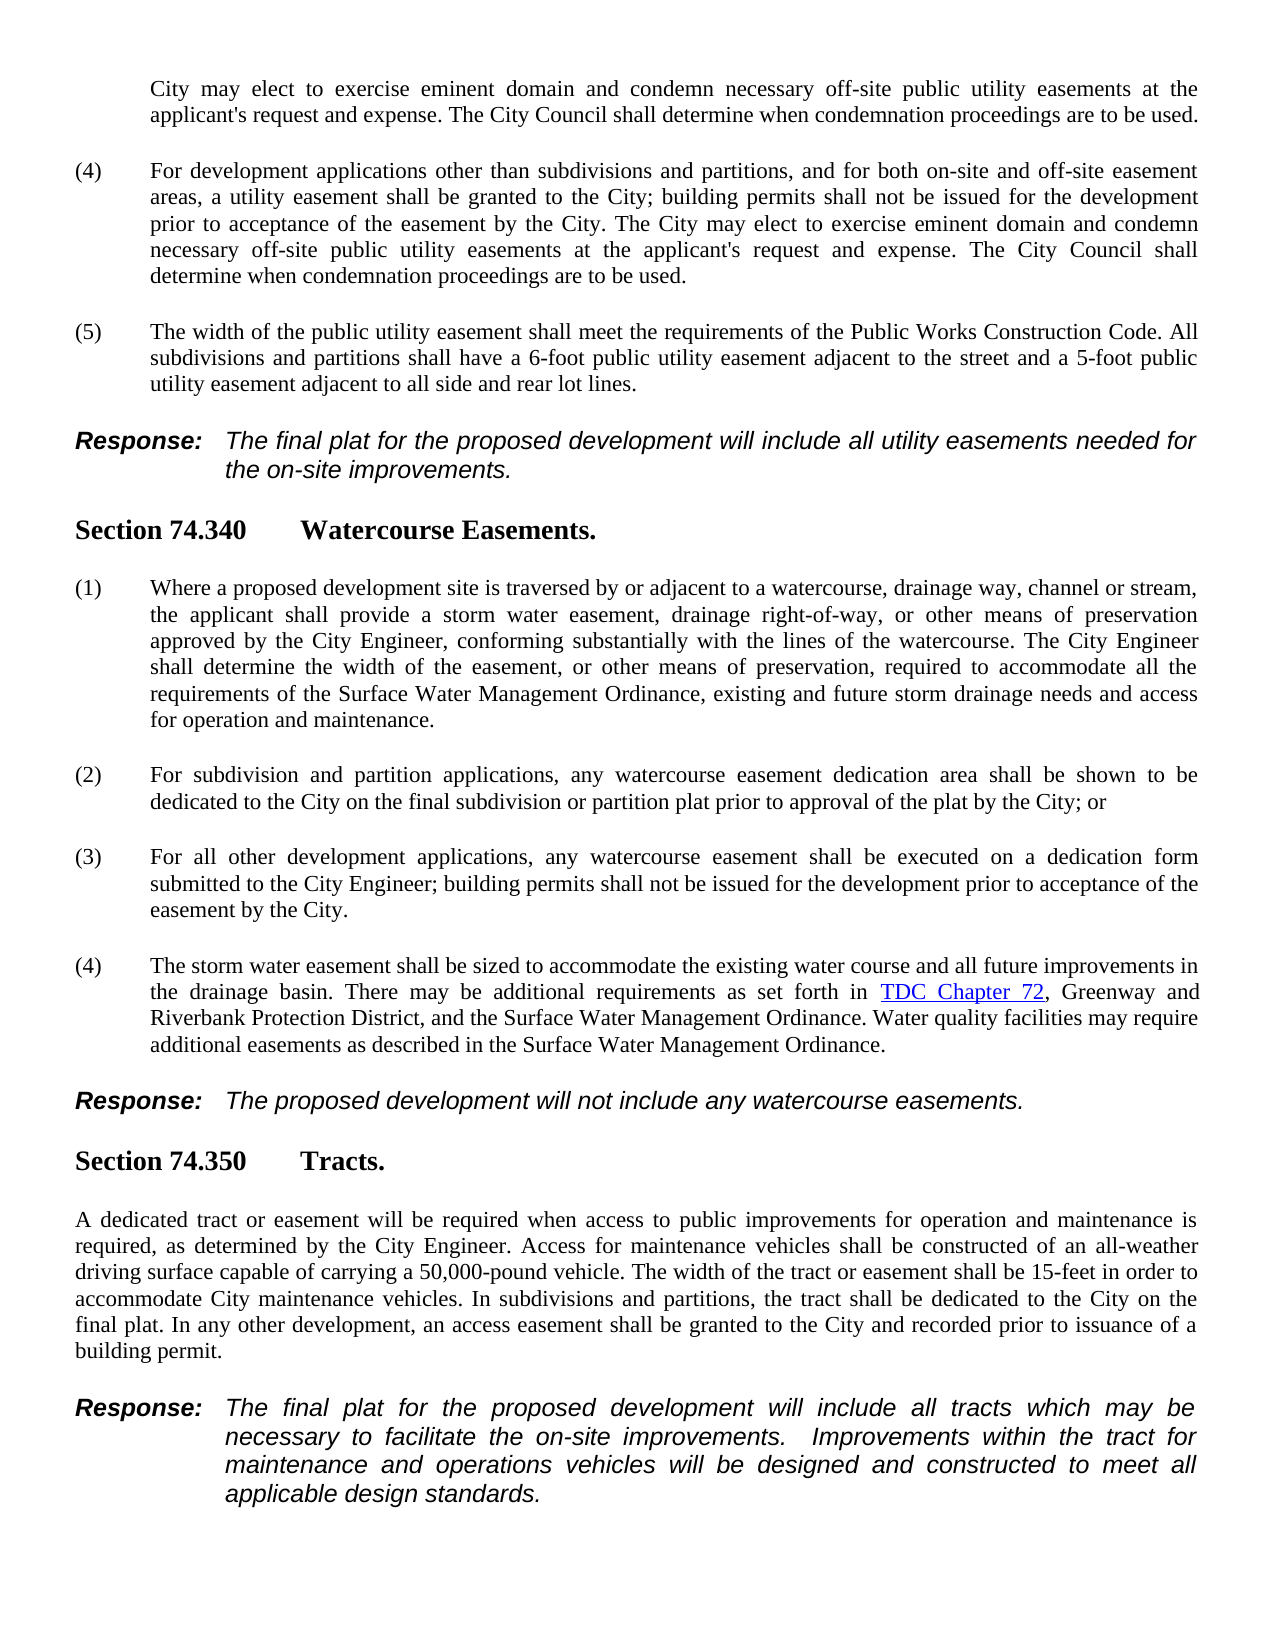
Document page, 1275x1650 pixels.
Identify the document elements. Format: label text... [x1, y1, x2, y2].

text (4) The storm water easement shall be sized to accommodate the existing water course and all future improvements in the drainage basin. There may be additional requirements as set forth in TDC Chapter 72, Greenway and Riverbank Protection District, and the Surface Water Management Ordinance. Water quality facilities may require additional easements as described in the Surface Water Management Ordinance. [75, 952, 1200, 1057]
text A dedicated tract or easement will be required when access to public improvements for operation and maintenance is required, as determined by the City Engineer. Access for maintenance vehicles shall be constructed of an all-weather driving surface capable of carrying a 50,000-pound vehicle. The width of the tract or easement shall be 15-feet in order to accommodate City maintenance vehicles. In subdivisions and partitions, the tract shall be dedicated to the City on the final plat. In any other development, an access easement shall be granted to the City and recorded prior to issuance of a building permit. [75, 1206, 1200, 1364]
text Response: The final plat for the proposed development will include all tracts which may be necessary to facilitate the on-site improvements. Improvements within the tract for maintenance and operations vehicles will be designed and constructed to meet all applicable design standards. [75, 1393, 1200, 1508]
text Section 74.340 Watercourse Easements. [75, 513, 1200, 545]
text Response: The final plat for the proposed development will include all utility easements needed for the on-site improvements. [75, 426, 1200, 483]
text (2) For subdivision and partition applications, any watercourse easement dedication area shall be shown to be dedicated to the City on the final subdivision or partition plat prior to approval of the plat by the City; or [75, 762, 1200, 814]
text (5) The width of the public utility easement shall meet the requirements of the Public Works Construction Code. All subdivisions and partitions shall have a 6-foot public utility easement adjacent to the street and a 5-foot public utility easement adjacent to all side and rear lot lines. [75, 318, 1200, 397]
text (3) For all other development applications, any watercourse easement shall be executed on a dedication form submitted to the City Engineer; building permits shall not be issued for the development prior to acceptance of the easement by the City. [75, 843, 1200, 922]
text (1) Where a proposed development site is traversed by or adjacent to a watercourse, drainage way, channel or stream, the applicant shall provide a storm water easement, drainage right-of-way, or other means of preservation approved by the City Engineer, conforming substantially with the lines of the watercourse. The City Engineer shall determine the width of the easement, or other means of preservation, required to accommodate all the requirements of the Surface Water Management Ordinance, existing and future storm drainage needs and access for operation and maintenance. [75, 574, 1200, 732]
text Section 74.350 Tracts. [75, 1144, 1200, 1177]
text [75, 75, 1200, 128]
text Response: The proposed development will not include any watercourse easements. [75, 1086, 1200, 1115]
text (4) For development applications other than subdivisions and partitions, and for both on-site and off-site easement areas, a utility easement shall be granted to the City; building permits shall not be issued for the development prior to acceptance of the easement by the City. The City may elect to exercise eminent domain and condemn necessary off-site public utility easements at the applicant's request and expense. The City Council shall determine when condemnation proceedings are to be used. [75, 157, 1200, 289]
